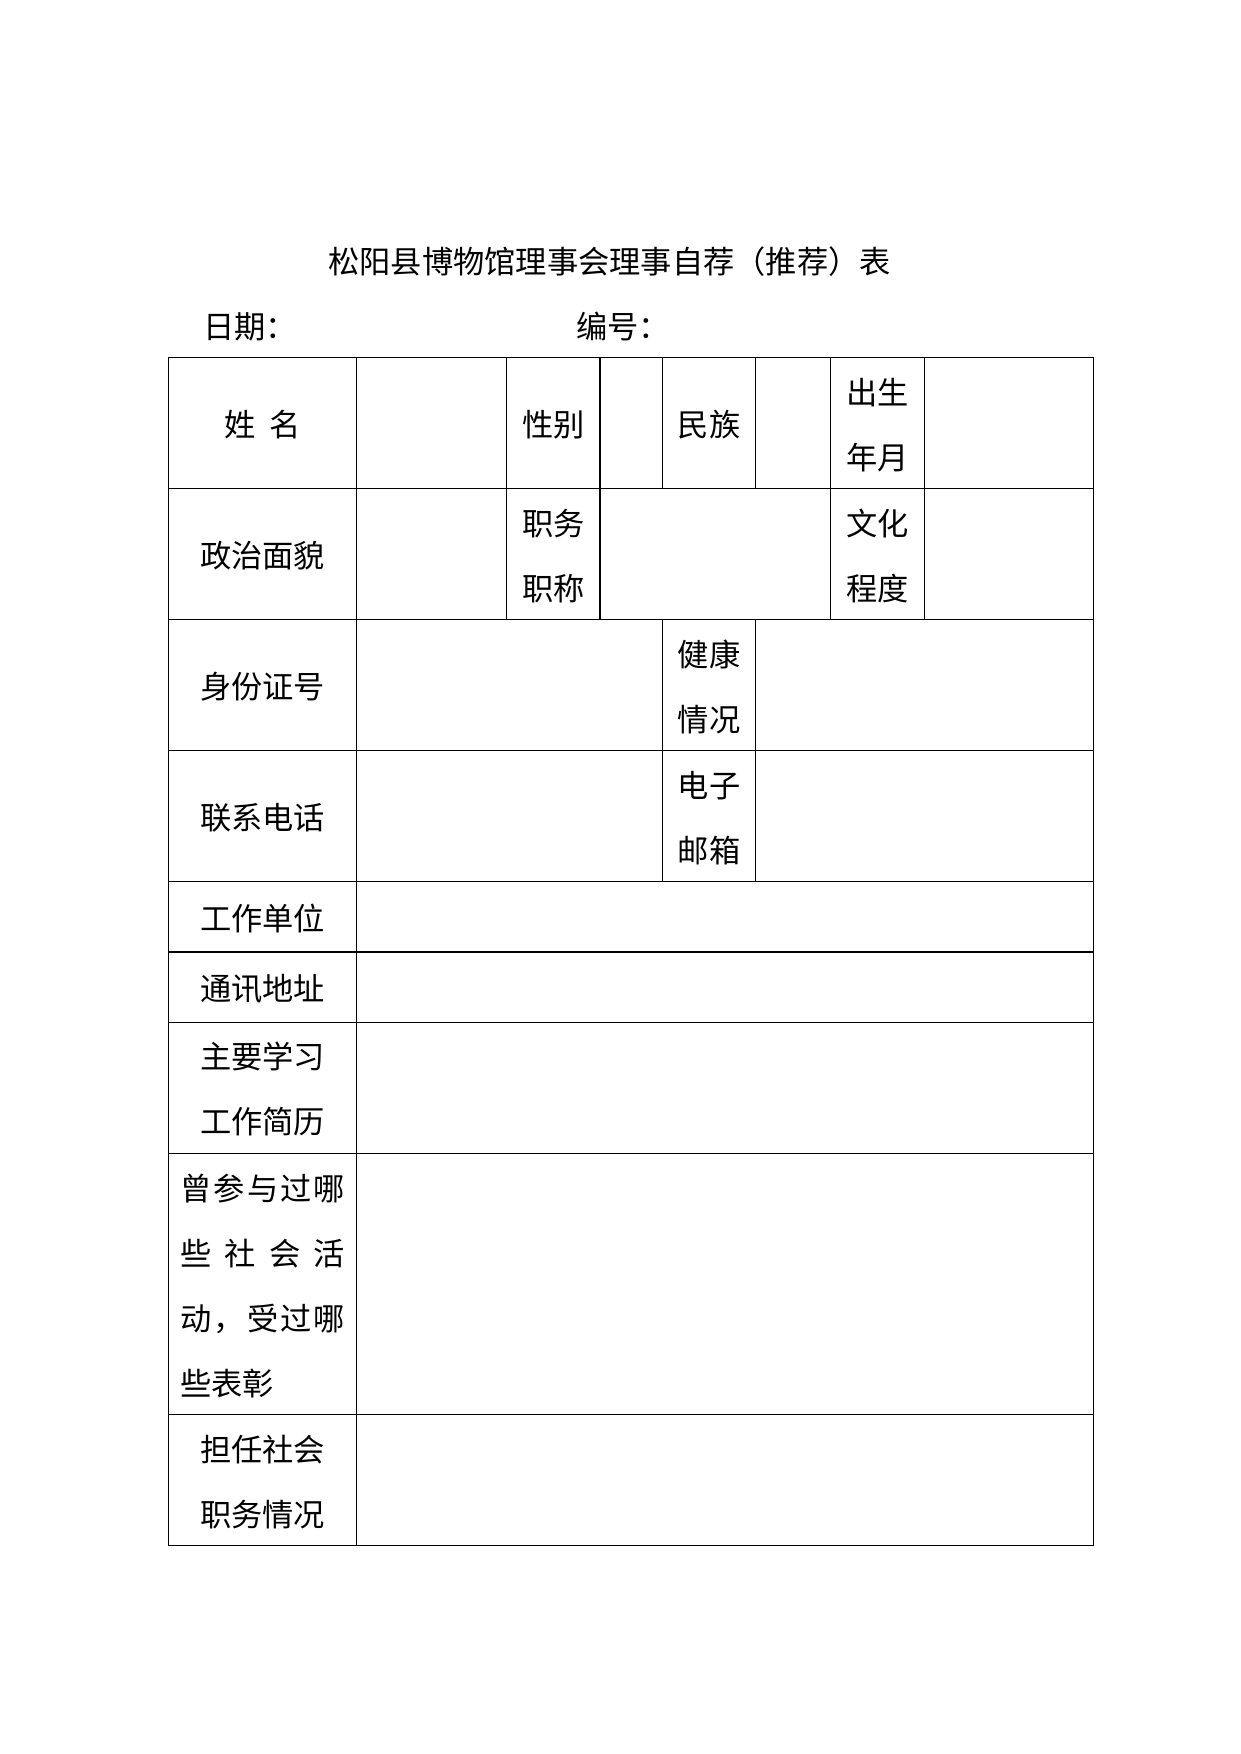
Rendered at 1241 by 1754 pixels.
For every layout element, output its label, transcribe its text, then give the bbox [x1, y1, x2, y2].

table_cell [357, 1154, 1093, 1414]
table_cell 电子邮箱 [663, 751, 755, 881]
table_cell [357, 751, 662, 881]
table_cell [357, 1415, 1093, 1545]
table_cell [601, 489, 830, 619]
table_cell 健康情况 [663, 620, 755, 750]
table_cell [357, 882, 1093, 951]
table_header [756, 358, 830, 488]
table_cell [756, 751, 1093, 881]
table_header 民族 [663, 358, 755, 488]
table_header [601, 358, 662, 488]
table_cell 担任社会 职务情况 [169, 1415, 356, 1545]
table_header 性别 [507, 358, 599, 488]
table_cell 文化程度 [831, 489, 924, 619]
table_header [925, 358, 1093, 488]
table_cell 联系电话 [169, 751, 356, 881]
table_cell 主要学习 工作简历 [169, 1023, 356, 1153]
table_cell 曾参与过哪些社会活动，受过哪些表彰 [169, 1154, 356, 1414]
table_cell [925, 489, 1093, 619]
table_header [357, 358, 506, 488]
table_cell 政治面貌 [169, 489, 356, 619]
text 松阳县博物馆理事会理事自荐（推荐）表 [187, 227, 1053, 292]
table_cell [357, 489, 506, 619]
table_cell 工作单位 [169, 882, 356, 951]
text 日期： 编号： [187, 292, 1053, 357]
table_cell [357, 953, 1093, 1022]
table_cell [357, 1023, 1093, 1153]
table_header 出生 年月 [831, 358, 924, 488]
table_cell 身份证号 [169, 620, 356, 750]
table_cell 职务 职称 [507, 489, 599, 619]
table_cell [357, 620, 662, 750]
table_cell [756, 620, 1093, 750]
table_cell 通讯地址 [169, 953, 356, 1022]
table_header 姓 名 [169, 358, 356, 488]
